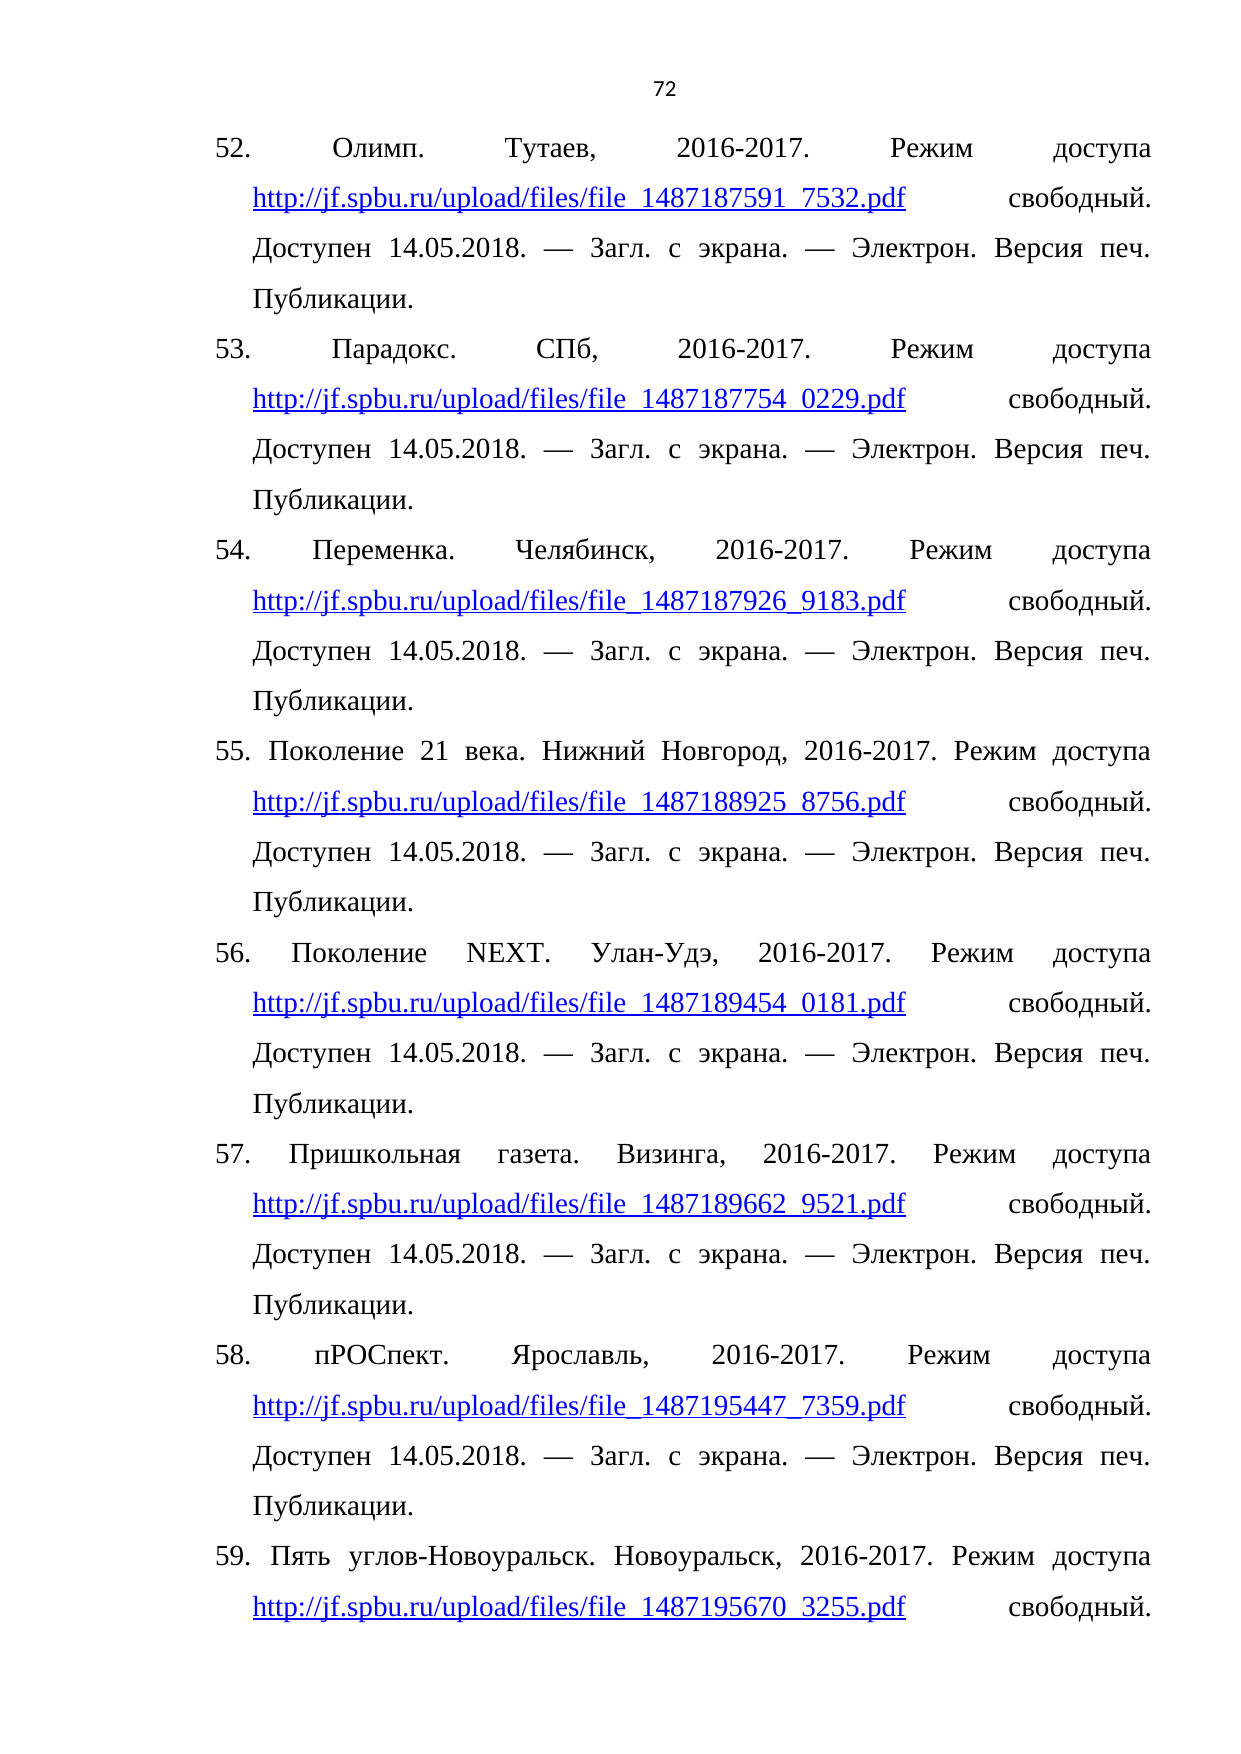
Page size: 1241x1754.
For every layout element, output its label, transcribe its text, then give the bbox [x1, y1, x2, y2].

list Поколение NEXT. Улан-Удэ, 2016-2017. Режим доступа http://jf.spbu.ru/upload/files/file_1487189454_0181.pdf свободный. Доступен 14.05.2018. — Загл. с экрана. — Электрон. Версия печ. Публикации. [215, 935, 1152, 1119]
list пРОСпект. Ярославль, 2016-2017. Режим доступа http://jf.spbu.ru/upload/files/file_1487195447_7359.pdf свободный. Доступен 14.05.2018. — Загл. с экрана. — Электрон. Версия печ. Публикации. [215, 1337, 1152, 1522]
list Пришкольная газета. Визинга, 2016-2017. Режим доступа http://jf.spbu.ru/upload/files/file_1487189662_9521.pdf свободный. Доступен 14.05.2018. — Загл. с экрана. — Электрон. Версия печ. Публикации. [215, 1136, 1152, 1321]
list Переменка. Челябинск, 2016-2017. Режим доступа http://jf.spbu.ru/upload/files/file_1487187926_9183.pdf свободный. Доступен 14.05.2018. — Загл. с экрана. — Электрон. Версия печ. Публикации. [215, 532, 1152, 717]
list Поколение 21 века. Нижний Новгород, 2016-2017. Режим доступа http://jf.spbu.ru/upload/files/file_1487188925_8756.pdf свободный. Доступен 14.05.2018. — Загл. с экрана. — Электрон. Версия печ. Публикации. [215, 733, 1152, 918]
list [215, 1538, 1152, 1622]
list Олимп. Тутаев, 2016-2017. Режим доступа http://jf.spbu.ru/upload/files/file_1487187591_7532.pdf свободный. Доступен 14.05.2018. — Загл. с экрана. — Электрон. Версия печ. Публикации. [215, 130, 1152, 314]
list Парадокс. СПб, 2016-2017. Режим доступа http://jf.spbu.ru/upload/files/file_1487187754_0229.pdf свободный. Доступен 14.05.2018. — Загл. с экрана. — Электрон. Версия печ. Публикации. [215, 331, 1152, 516]
